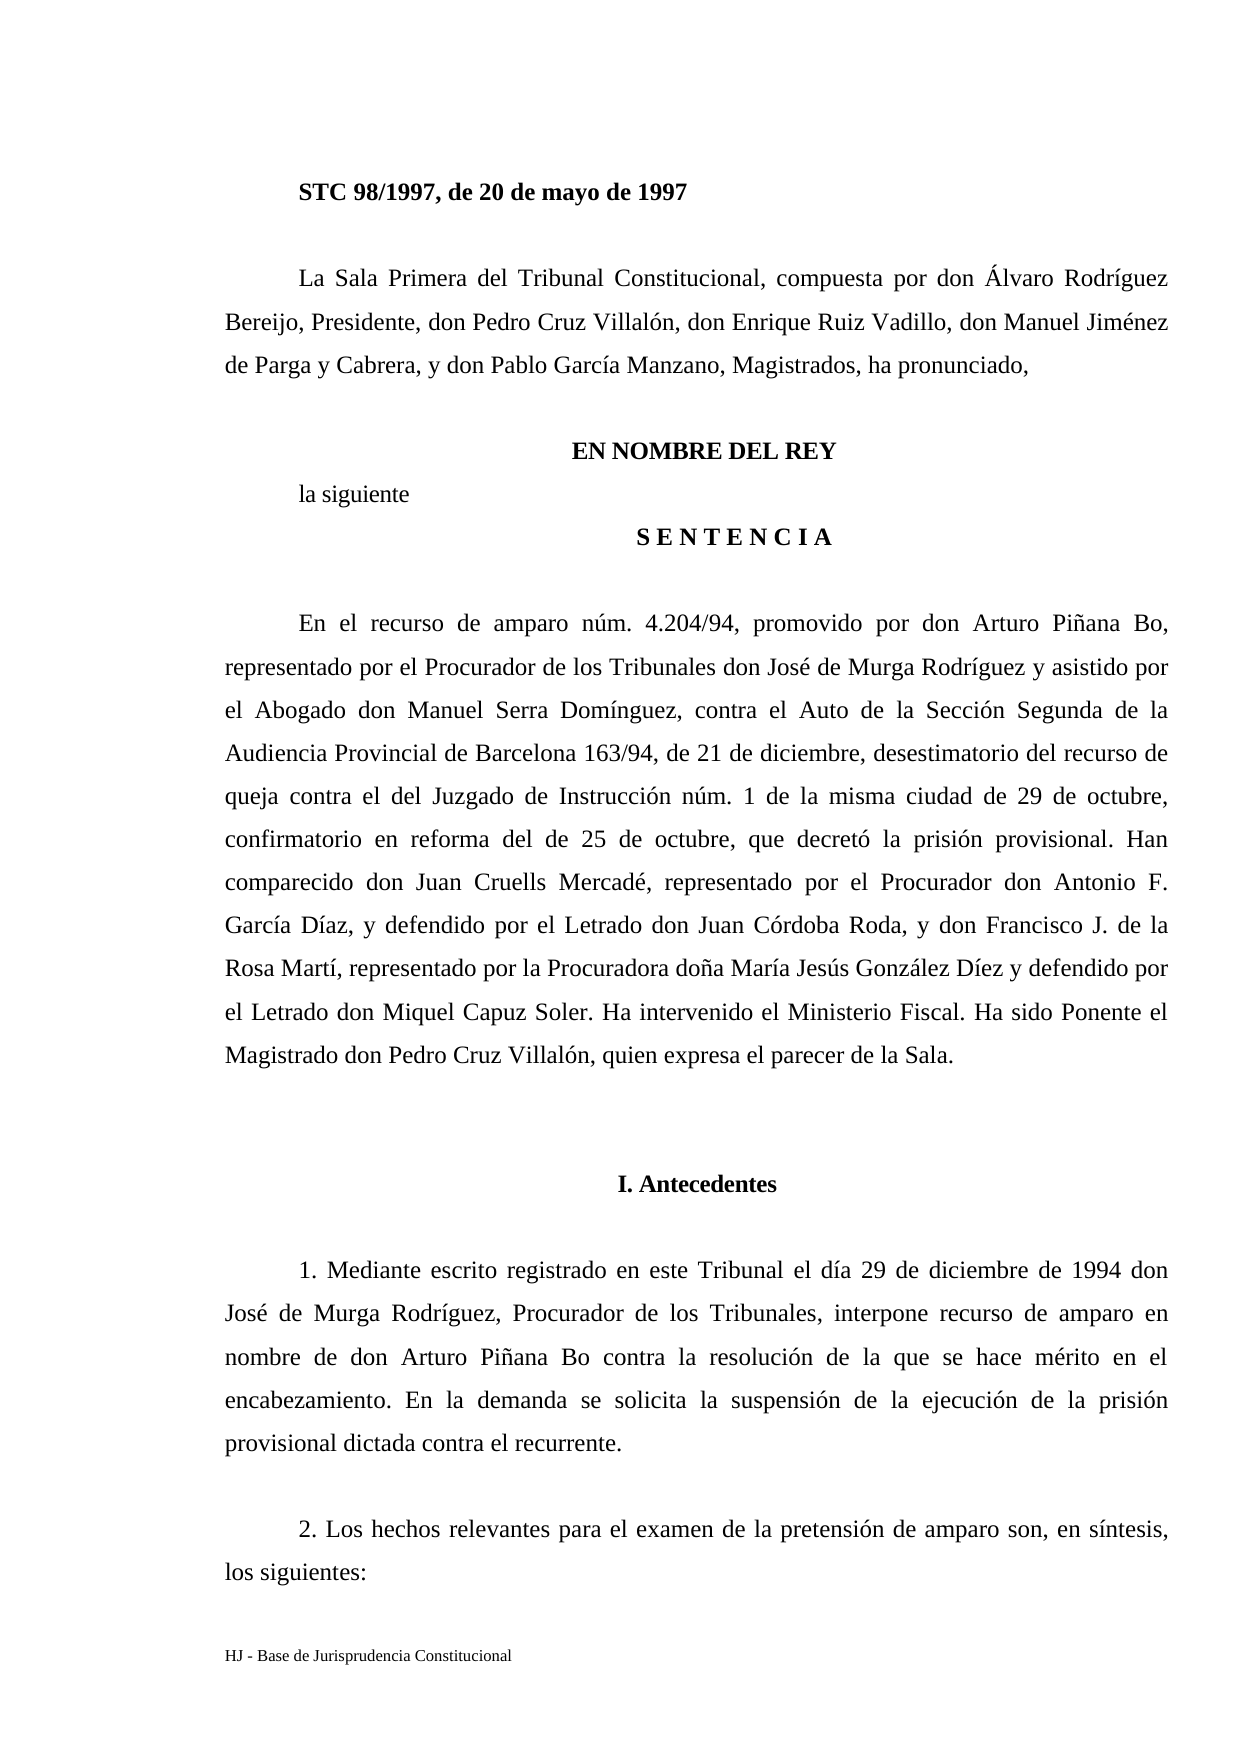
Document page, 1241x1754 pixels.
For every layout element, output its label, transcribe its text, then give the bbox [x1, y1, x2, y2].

text 2. Los hechos relevantes para el examen de la pretensión de amparo son, en síntesis, los siguientes: [224, 1514, 1169, 1586]
text En el recurso de amparo núm. 4.204/94, promovido por don Arturo Piñana Bo, representado por el Procurador de los Tribunales don José de Murga Rodríguez y asistido por el Abogado don Manuel Serra Domínguez, contra el Auto de la Sección Segunda de la Audiencia Provincial de Barcelona 163/94, de 21 de diciembre, desestimatorio del recurso de queja contra el del Juzgado de Instrucción núm. 1 de la misma ciudad de 29 de octubre, confirmatorio en reforma del de 25 de octubre, que decretó la prisión provisional. Han comparecido don Juan Cruells Mercadé, representado por el Procurador don Antonio F. García Díaz, y defendido por el Letrado don Juan Córdoba Roda, y don Francisco J. de la Rosa Martí, representado por la Procuradora doña María Jesús González Díez y defendido por el Letrado don Miquel Capuz Soler. Ha intervenido el Ministerio Fiscal. Ha sido Ponente el Magistrado don Pedro Cruz Villalón, quien expresa el parecer de la Sala. [224, 608, 1169, 1068]
text S E N T E N C I A [224, 522, 1169, 551]
text la siguiente [224, 479, 1110, 508]
text I. Antecedentes [224, 1169, 1169, 1198]
text EN NOMBRE DEL REY [224, 436, 1110, 465]
text 1. Mediante escrito registrado en este Tribunal el día 29 de diciembre de 1994 don José de Murga Rodríguez, Procurador de los Tribunales, interpone recurso de amparo en nombre de don Arturo Piñana Bo contra la resolución de la que se hace mérito en el encabezamiento. En la demanda se solicita la suspensión de la ejecución de la prisión provisional dictada contra el recurrente. [224, 1255, 1169, 1457]
text STC 98/1997, de 20 de mayo de 1997 [224, 177, 1169, 206]
text La Sala Primera del Tribunal Constitucional, compuesta por don Álvaro Rodríguez Bereijo, Presidente, don Pedro Cruz Villalón, don Enrique Ruiz Vadillo, don Manuel Jiménez de Parga y Cabrera, y don Pablo García Manzano, Magistrados, ha pronunciado, [224, 263, 1169, 378]
